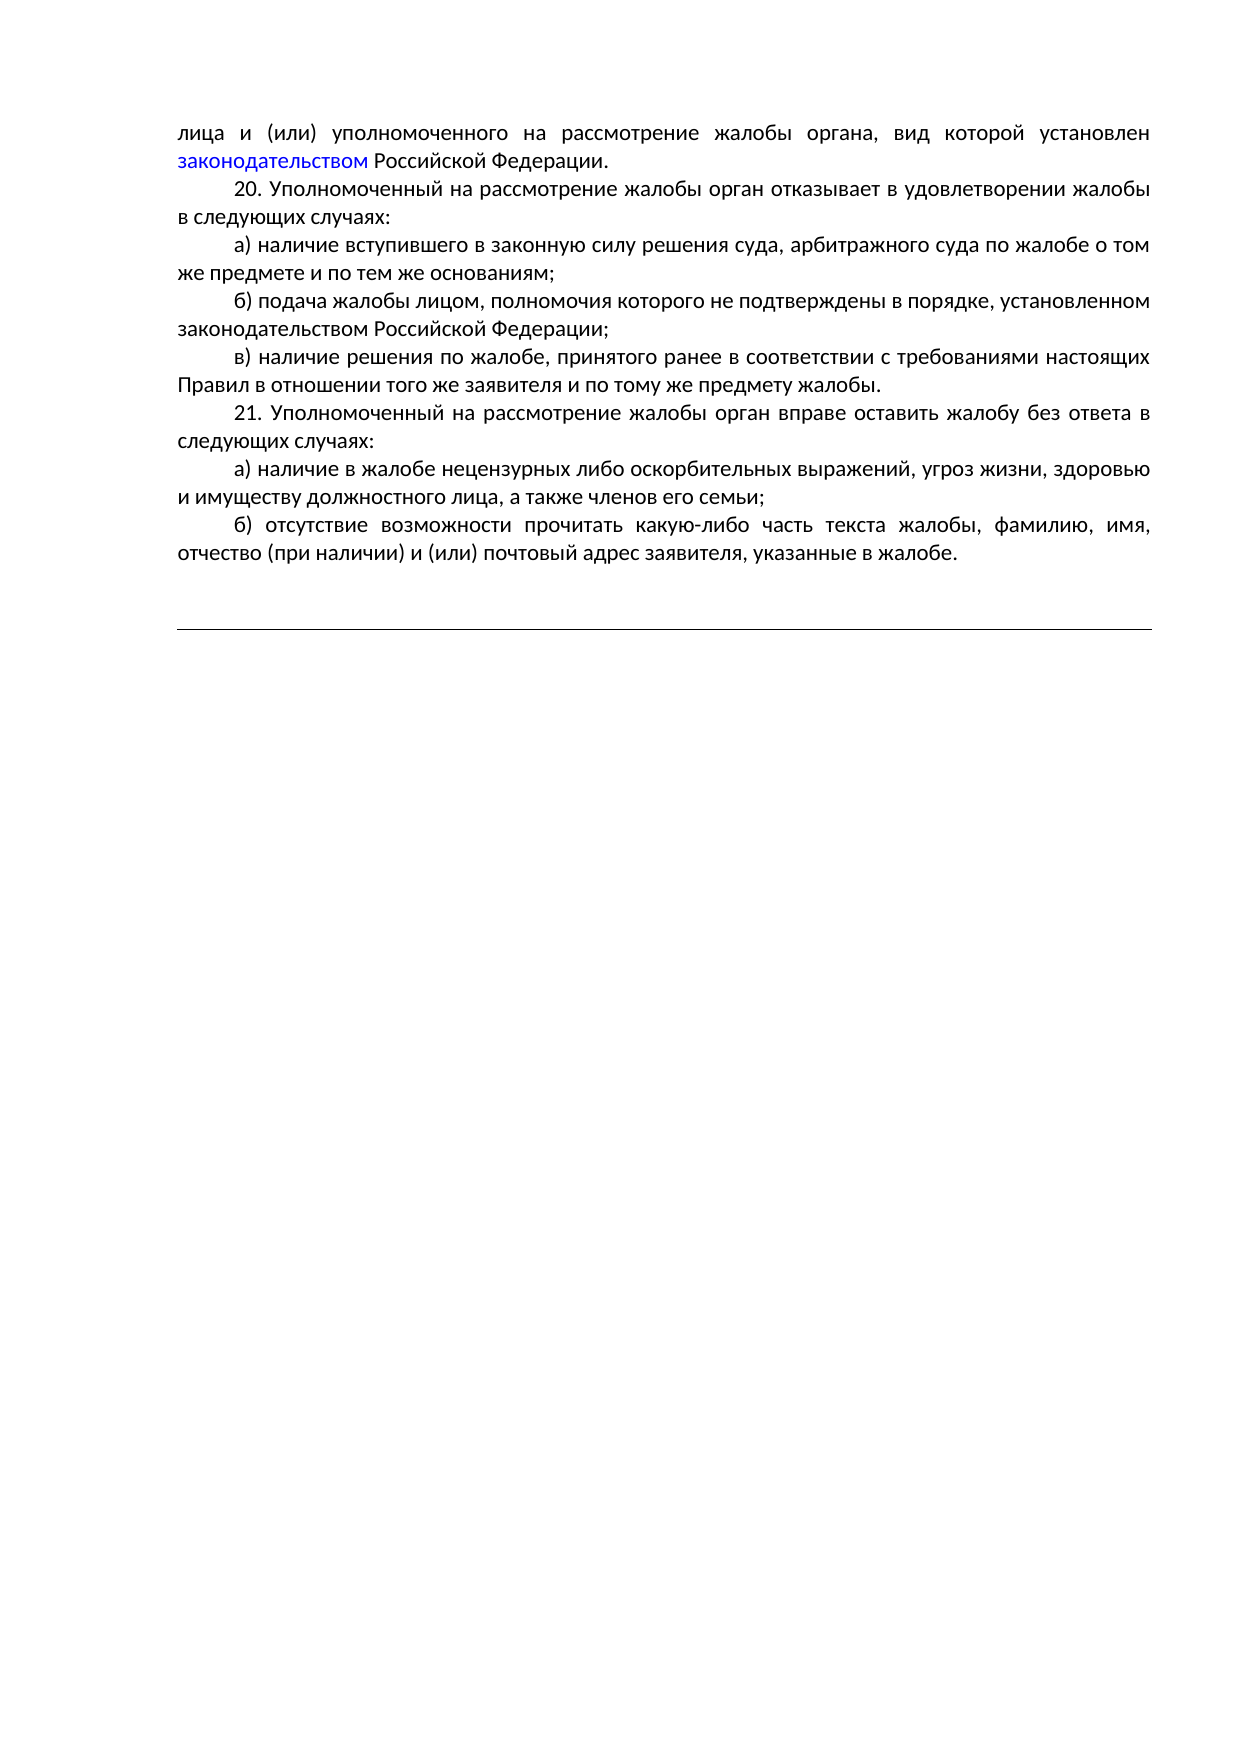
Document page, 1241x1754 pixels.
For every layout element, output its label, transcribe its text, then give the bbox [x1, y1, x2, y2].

text б) подача жалобы лицом, полномочия которого не подтверждены в порядке, установленном законодательством Российской Федерации; [177, 286, 1152, 342]
text а) наличие вступившего в законную силу решения суда, арбитражного суда по жалобе о том же предмете и по тем же основаниям; [177, 230, 1152, 286]
text в) наличие решения по жалобе, принятого ранее в соответствии с требованиями настоящих Правил в отношении того же заявителя и по тому же предмету жалобы. [177, 342, 1152, 398]
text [177, 118, 1152, 174]
text 21. Уполномоченный на рассмотрение жалобы орган вправе оставить жалобу без ответа в следующих случаях: [177, 398, 1152, 454]
text 20. Уполномоченный на рассмотрение жалобы орган отказывает в удовлетворении жалобы в следующих случаях: [177, 174, 1152, 230]
text б) отсутствие возможности прочитать какую-либо часть текста жалобы, фамилию, имя, отчество (при наличии) и (или) почтовый адрес заявителя, указанные в жалобе. [177, 510, 1152, 566]
text а) наличие в жалобе нецензурных либо оскорбительных выражений, угроз жизни, здоровью и имуществу должностного лица, а также членов его семьи; [177, 454, 1152, 510]
